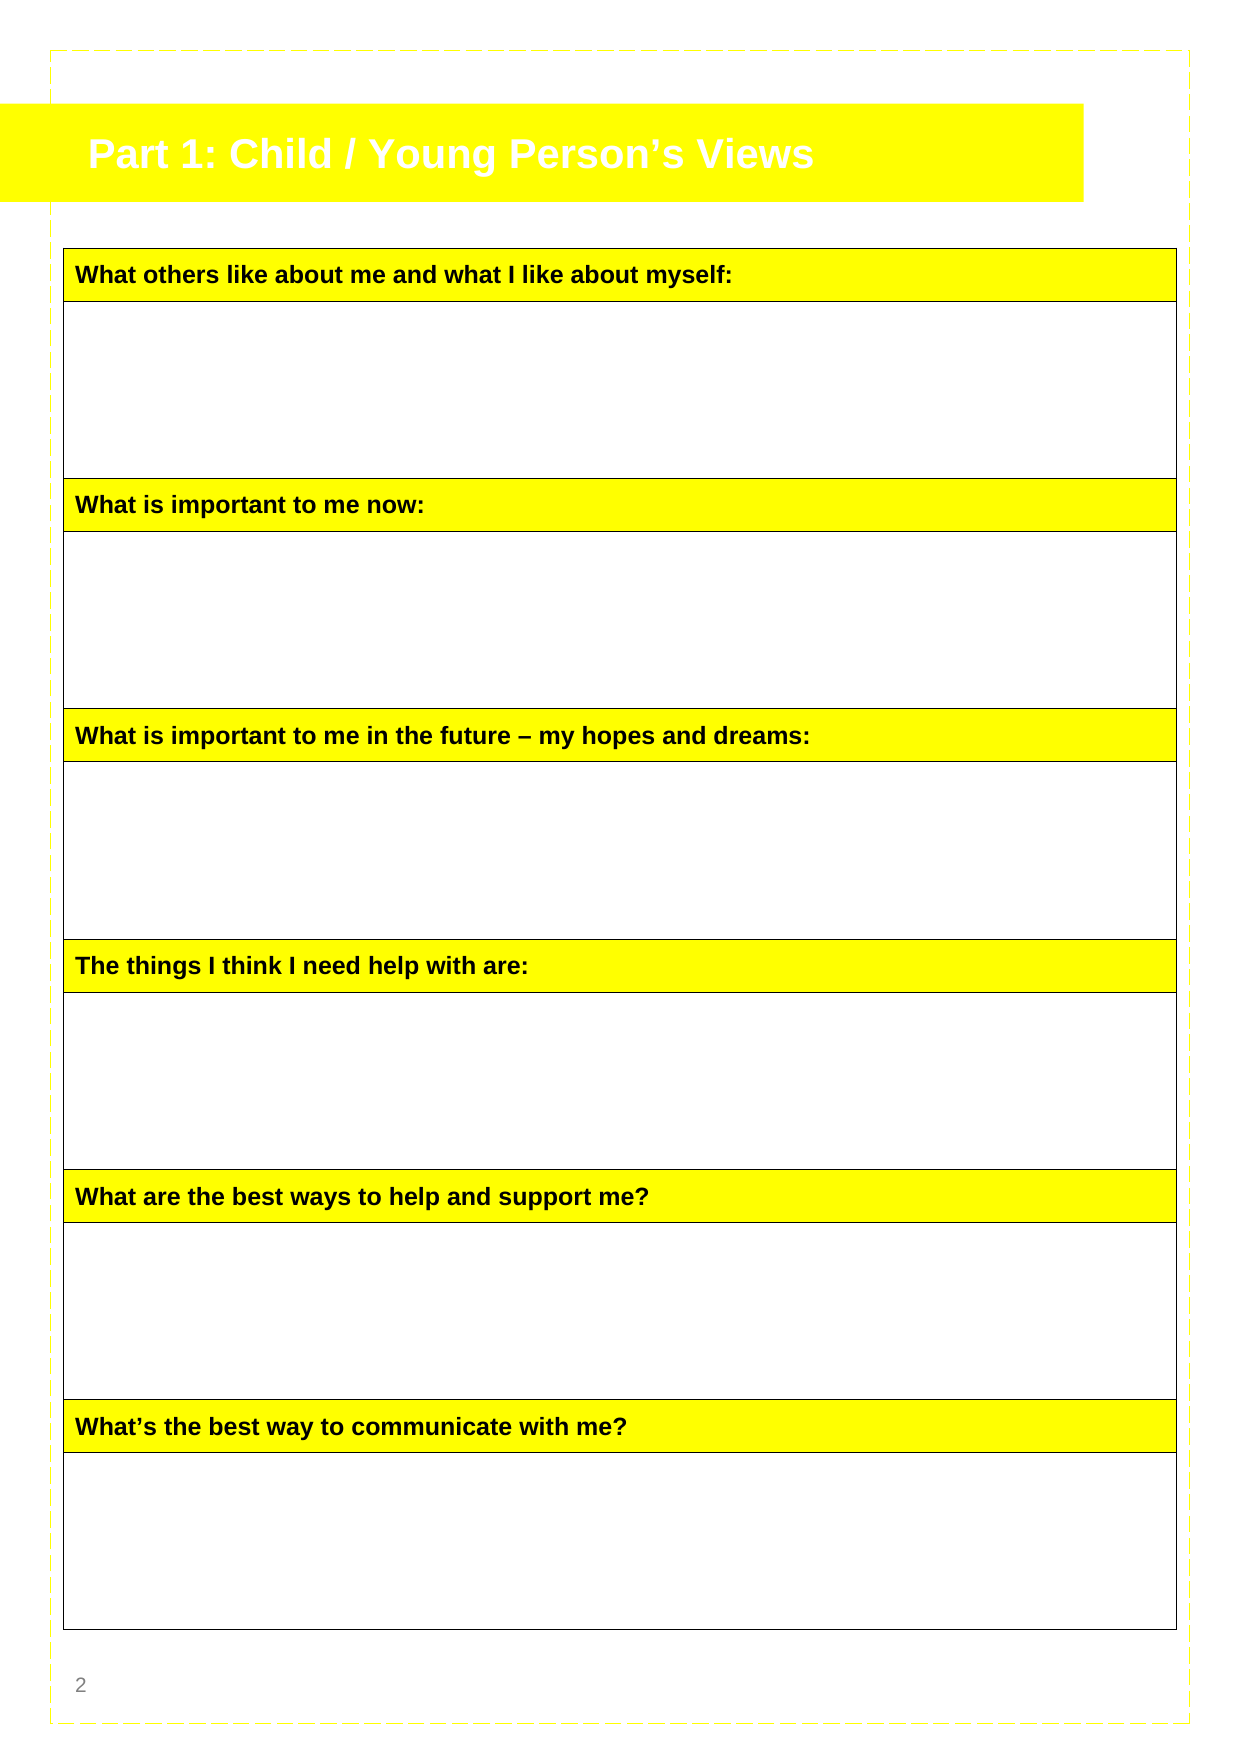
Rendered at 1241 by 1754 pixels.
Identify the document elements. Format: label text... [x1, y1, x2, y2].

table_cell [64, 302, 1176, 478]
table_header What others like about me and what I like about myself: [64, 249, 1176, 301]
table_cell What is important to me in the future – my hopes and dreams: [64, 709, 1176, 761]
table_cell [64, 762, 1176, 938]
table_cell What is important to me now: [64, 479, 1176, 531]
table_cell [64, 532, 1176, 708]
table_cell The things I think I need help with are: [64, 940, 1176, 992]
table_cell [64, 1223, 1176, 1399]
table_cell What are the best ways to help and support me? [64, 1170, 1176, 1222]
table_cell [64, 993, 1176, 1169]
table_cell What’s the best way to communicate with me? [64, 1400, 1176, 1452]
table_cell [64, 1453, 1176, 1629]
